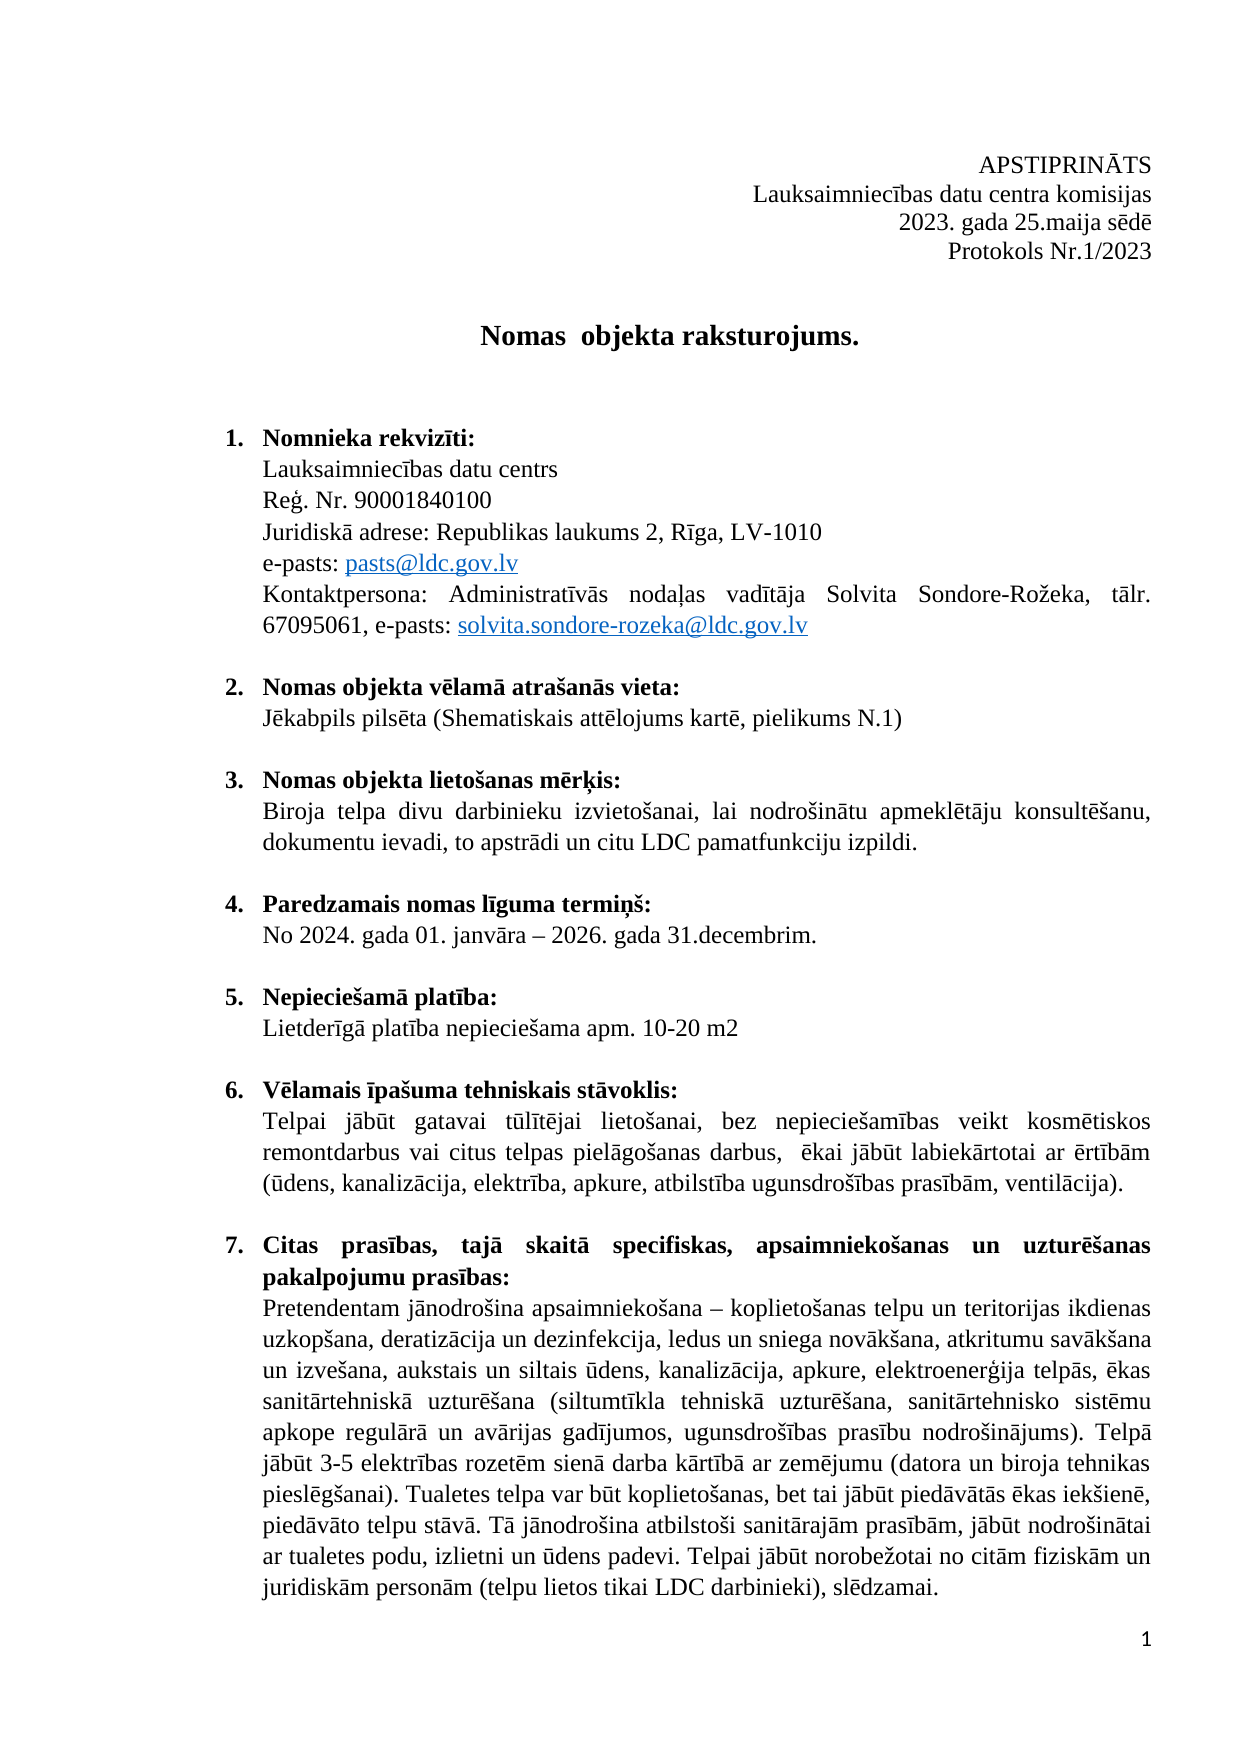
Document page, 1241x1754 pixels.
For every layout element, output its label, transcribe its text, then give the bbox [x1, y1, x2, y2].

list e-pasts: pasts@ldc.gov.lv [262, 548, 1152, 576]
list Pretendentam jānodrošina apsaimniekošana – koplietošanas telpu un teritorijas ikdienas uzkopšana, deratizācija un dezinfekcija, ledus un sniega novākšana, atkritumu savākšana un izvešana, aukstais un siltais ūdens, kanalizācija, apkure, elektroenerģija telpās, ēkas sanitārtehniskā uzturēšana (siltumtīkla tehniskā uzturēšana, sanitārtehnisko sistēmu apkope regulārā un avārijas gadījumos, ugunsdrošības prasību nodrošinājums). Telpā jābūt 3-5 elektrības rozetēm sienā darba kārtībā ar zemējumu (datora un biroja tehnikas pieslēgšanai). Tualetes telpa var būt koplietošanas, bet tai jābūt piedāvātās ēkas iekšienē, piedāvāto telpu stāvā. Tā jānodrošina atbilstoši sanitārajām prasībām, jābūt nodrošinātai ar tualetes podu, izlietni un ūdens padevi. Telpai jābūt norobežotai no citām fiziskām un juridiskām personām (telpu lietos tikai LDC darbinieki), slēdzamai. [262, 1293, 1152, 1601]
list Lauksaimniecības datu centrs [262, 454, 1152, 483]
list Juridiskā adrese: Republikas laukums 2, Rīga, LV-1010 [262, 517, 1152, 545]
text APSTIPRINĀTS [187, 150, 1152, 179]
list Telpai jābūt gatavai tūlītējai lietošanai, bez nepieciešamības veikt kosmētiskos remontdarbus vai citus telpas pielāgošanas darbus, ēkai jābūt labiekārtotai ar ērtībām (ūdens, kanalizācija, elektrība, apkure, atbilstība ugunsdrošības prasībām, ventilācija). [262, 1106, 1152, 1197]
list Nepieciešamā platība: [225, 982, 1152, 1011]
list Nomas objekta vēlamā atrašanās vieta: [225, 672, 1152, 701]
list Vēlamais īpašuma tehniskais stāvoklis: [225, 1075, 1152, 1104]
list Lietderīgā platība nepieciešama apm. 10-20 m2 [262, 1013, 1152, 1042]
list Paredzamais nomas līguma termiņš: [225, 889, 1152, 918]
list Biroja telpa divu darbinieku izvietošanai, lai nodrošinātu apmeklētāju konsultēšanu, dokumentu ievadi, to apstrādi un citu LDC pamatfunkciju izpildi. [262, 796, 1152, 856]
list Jēkabpils pilsēta (Shematiskais attēlojums kartē, pielikums N.1) [262, 703, 1152, 732]
text Nomas objekta raksturojums. [187, 318, 1152, 351]
list No 2024. gada 01. janvāra – 2026. gada 31.decembrim. [262, 920, 1152, 949]
text 2023. gada 25.maija sēdē [187, 207, 1152, 236]
list Kontaktpersona: Administratīvās nodaļas vadītāja Solvita Sondore-Rožeka, tālr. 67095061, e-pasts: solvita.sondore-rozeka@ldc.gov.lv [262, 579, 1152, 638]
list Reģ. Nr. 90001840100 [262, 486, 1152, 514]
text Lauksaimniecības datu centra komisijas [187, 179, 1152, 207]
list Citas prasības, tajā skaitā specifiskas, apsaimniekošanas un uzturēšanas pakalpojumu prasības: [225, 1231, 1152, 1290]
text Protokols Nr.1/2023 [187, 236, 1152, 265]
list Nomas objekta lietošanas mērķis: [225, 765, 1152, 794]
list Nomnieka rekvizīti: [225, 423, 1152, 452]
